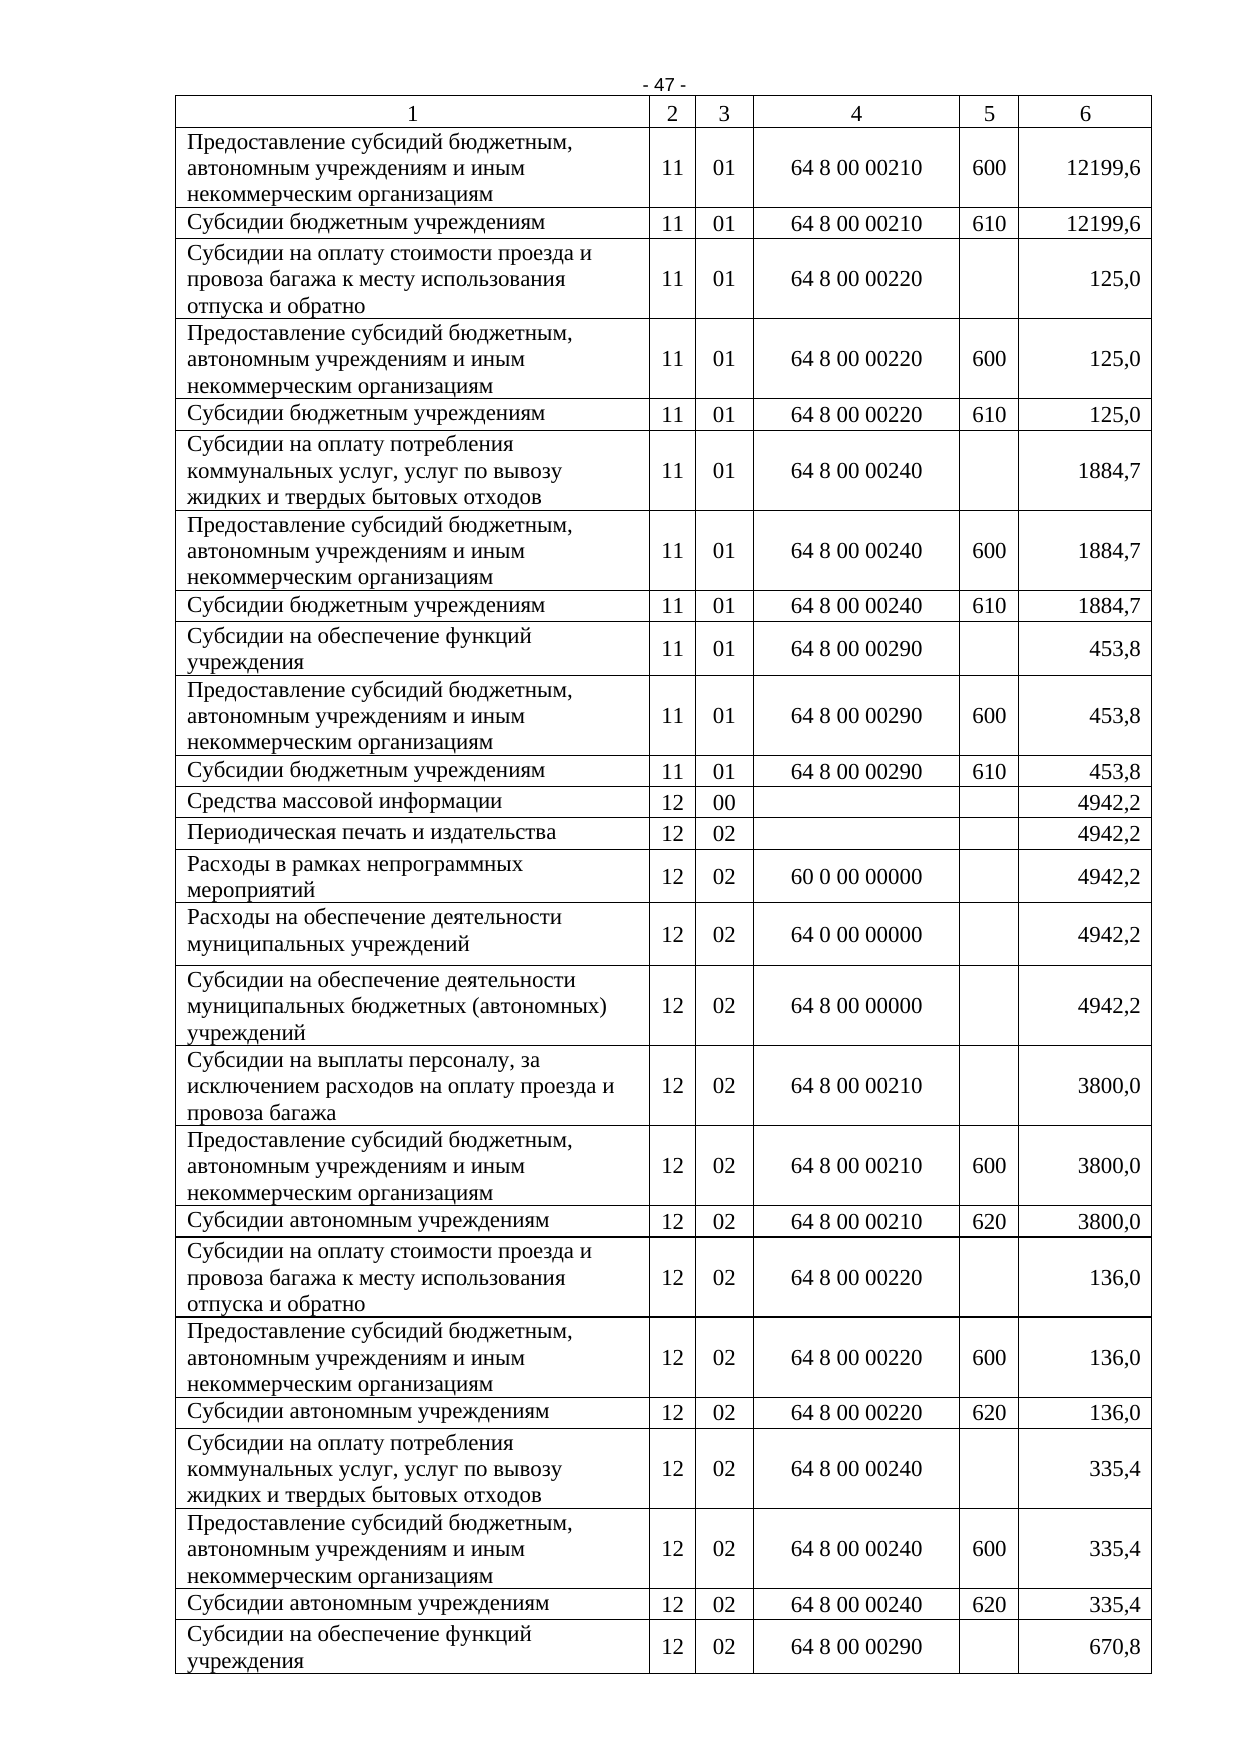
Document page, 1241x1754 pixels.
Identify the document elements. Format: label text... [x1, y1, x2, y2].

table_header 2 [650, 96, 695, 127]
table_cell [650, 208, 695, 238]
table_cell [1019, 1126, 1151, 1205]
table_header 3 [696, 96, 753, 127]
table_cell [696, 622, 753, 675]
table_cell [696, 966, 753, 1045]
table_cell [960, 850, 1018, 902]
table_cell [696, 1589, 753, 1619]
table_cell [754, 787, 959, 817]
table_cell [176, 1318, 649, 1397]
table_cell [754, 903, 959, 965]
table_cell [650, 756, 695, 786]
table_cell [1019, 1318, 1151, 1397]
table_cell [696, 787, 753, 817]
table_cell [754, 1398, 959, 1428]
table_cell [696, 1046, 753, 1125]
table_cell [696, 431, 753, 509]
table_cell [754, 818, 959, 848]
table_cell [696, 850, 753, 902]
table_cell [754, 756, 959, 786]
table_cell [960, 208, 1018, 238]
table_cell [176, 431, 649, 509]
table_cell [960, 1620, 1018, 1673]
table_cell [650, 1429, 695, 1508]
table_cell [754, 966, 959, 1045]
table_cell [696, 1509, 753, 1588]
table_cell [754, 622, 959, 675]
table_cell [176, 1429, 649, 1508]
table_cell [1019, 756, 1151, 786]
table_header 1 [176, 96, 649, 127]
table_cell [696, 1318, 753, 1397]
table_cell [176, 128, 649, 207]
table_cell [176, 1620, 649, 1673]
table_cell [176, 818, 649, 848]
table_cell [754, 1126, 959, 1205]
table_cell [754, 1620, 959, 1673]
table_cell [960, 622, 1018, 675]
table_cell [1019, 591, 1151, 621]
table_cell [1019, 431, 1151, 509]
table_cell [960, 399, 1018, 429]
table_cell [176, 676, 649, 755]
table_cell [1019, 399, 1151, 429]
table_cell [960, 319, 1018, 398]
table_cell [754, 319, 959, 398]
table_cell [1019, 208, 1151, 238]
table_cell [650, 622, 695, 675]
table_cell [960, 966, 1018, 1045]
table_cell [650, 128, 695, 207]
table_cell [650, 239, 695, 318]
table_header 6 [1019, 96, 1151, 127]
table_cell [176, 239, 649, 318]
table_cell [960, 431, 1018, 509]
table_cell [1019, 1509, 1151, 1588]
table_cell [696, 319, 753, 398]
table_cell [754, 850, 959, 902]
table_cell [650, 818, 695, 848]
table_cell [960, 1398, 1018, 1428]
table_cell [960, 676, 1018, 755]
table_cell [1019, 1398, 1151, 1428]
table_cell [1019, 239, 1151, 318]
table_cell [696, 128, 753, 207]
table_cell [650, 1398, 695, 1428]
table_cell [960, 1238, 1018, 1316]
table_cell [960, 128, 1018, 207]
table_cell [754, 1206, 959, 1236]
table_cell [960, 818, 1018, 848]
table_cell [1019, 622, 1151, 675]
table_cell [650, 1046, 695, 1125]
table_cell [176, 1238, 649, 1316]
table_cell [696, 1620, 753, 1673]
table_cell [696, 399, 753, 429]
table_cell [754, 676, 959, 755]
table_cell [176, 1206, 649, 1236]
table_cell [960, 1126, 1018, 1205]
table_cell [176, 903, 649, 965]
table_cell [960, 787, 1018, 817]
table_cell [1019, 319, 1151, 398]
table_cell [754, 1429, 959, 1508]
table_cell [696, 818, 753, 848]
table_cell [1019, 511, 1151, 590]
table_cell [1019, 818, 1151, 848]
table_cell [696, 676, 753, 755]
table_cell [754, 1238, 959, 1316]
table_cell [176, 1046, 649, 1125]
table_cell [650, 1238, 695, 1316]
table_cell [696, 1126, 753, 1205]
table_header 5 [960, 96, 1018, 127]
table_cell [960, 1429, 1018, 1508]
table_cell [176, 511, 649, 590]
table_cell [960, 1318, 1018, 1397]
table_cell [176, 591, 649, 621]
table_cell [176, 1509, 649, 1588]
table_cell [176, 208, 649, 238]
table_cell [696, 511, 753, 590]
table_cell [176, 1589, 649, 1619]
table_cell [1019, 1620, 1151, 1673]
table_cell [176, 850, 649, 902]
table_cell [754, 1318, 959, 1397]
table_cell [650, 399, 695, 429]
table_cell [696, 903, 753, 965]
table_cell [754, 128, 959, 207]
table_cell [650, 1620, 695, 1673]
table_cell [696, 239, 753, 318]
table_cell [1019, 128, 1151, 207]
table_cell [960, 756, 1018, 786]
table_header 4 [754, 96, 959, 127]
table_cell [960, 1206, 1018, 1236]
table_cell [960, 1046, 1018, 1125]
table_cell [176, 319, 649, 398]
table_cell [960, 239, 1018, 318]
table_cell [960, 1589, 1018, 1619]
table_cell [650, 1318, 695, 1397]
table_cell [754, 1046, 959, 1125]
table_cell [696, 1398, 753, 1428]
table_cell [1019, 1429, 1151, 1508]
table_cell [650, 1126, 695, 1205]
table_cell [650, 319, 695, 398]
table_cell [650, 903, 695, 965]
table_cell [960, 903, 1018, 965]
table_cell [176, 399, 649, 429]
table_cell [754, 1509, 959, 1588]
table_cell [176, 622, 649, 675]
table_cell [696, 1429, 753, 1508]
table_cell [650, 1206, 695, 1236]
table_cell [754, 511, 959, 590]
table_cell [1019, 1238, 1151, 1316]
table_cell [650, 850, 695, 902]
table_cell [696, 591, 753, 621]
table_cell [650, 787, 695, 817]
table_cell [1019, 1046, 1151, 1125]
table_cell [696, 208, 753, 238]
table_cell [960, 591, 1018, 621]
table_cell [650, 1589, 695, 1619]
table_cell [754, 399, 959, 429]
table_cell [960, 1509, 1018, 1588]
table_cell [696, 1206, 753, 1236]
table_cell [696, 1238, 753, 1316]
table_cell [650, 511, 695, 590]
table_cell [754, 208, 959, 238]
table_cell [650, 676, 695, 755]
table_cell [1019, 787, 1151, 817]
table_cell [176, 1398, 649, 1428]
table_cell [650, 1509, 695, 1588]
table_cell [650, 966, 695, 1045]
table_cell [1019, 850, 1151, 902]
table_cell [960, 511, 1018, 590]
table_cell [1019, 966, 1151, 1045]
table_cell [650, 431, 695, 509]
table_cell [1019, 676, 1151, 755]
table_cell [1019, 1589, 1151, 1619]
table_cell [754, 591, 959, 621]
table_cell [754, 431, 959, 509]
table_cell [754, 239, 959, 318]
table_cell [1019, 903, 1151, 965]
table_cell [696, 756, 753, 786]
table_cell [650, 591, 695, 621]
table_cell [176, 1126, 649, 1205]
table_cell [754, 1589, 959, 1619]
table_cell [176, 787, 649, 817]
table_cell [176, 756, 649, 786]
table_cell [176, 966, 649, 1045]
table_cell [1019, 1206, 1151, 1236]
